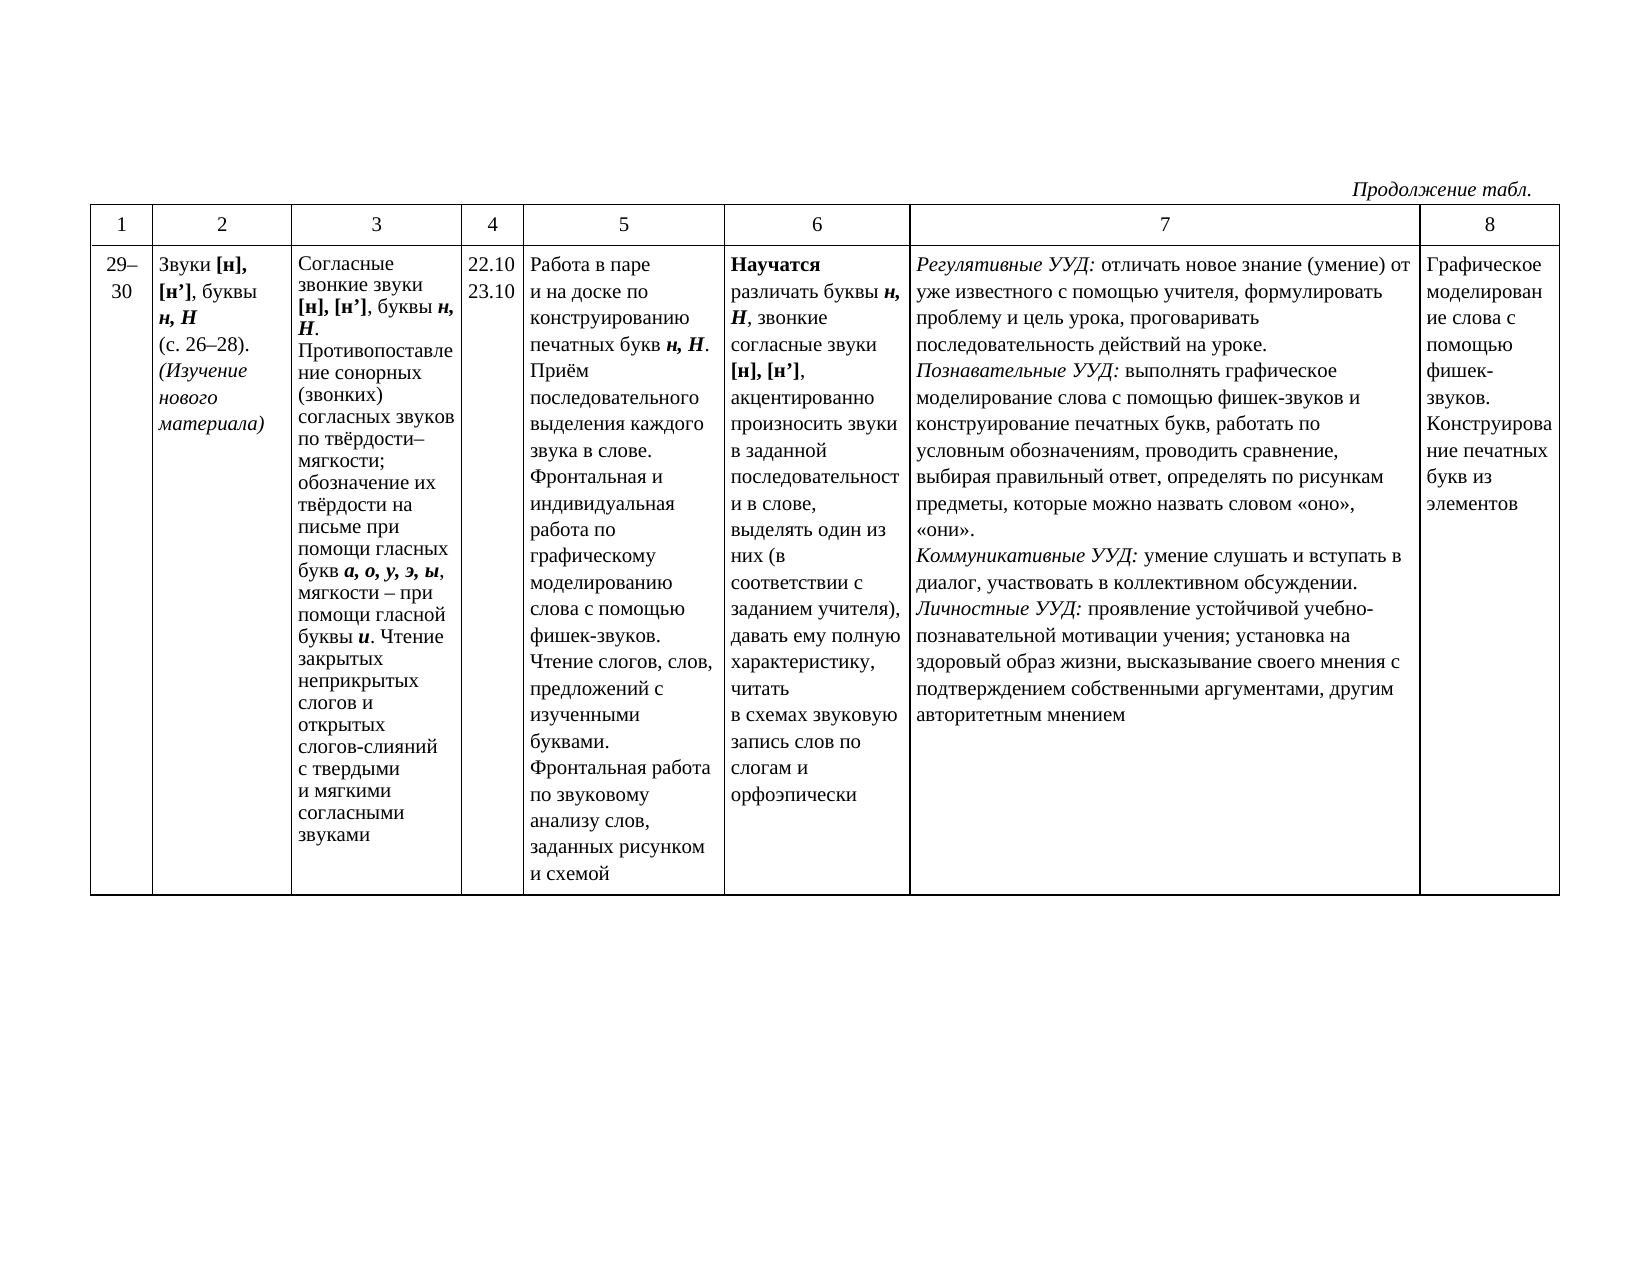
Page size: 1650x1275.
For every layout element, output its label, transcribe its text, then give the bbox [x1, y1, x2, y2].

table_header 3 [292, 205, 461, 244]
table_cell Научатся различать буквы н, Н, звонкие согласные звуки [н], [н’], акцентированно произносить звуки в заданной последовательности в слове, выделять один из них (в соответствии с заданием учителя), давать ему полную характеристику, читать в схемах звуковую запись слов по слогам и орфоэпически [725, 246, 909, 894]
table_header 7 [911, 205, 1419, 244]
table_header 6 [725, 205, 909, 244]
table_cell Звуки [н], [н’], буквы н, Н (с. 26–28). (Изучение нового материала) [153, 246, 291, 894]
table_cell 22.10 23.10 [462, 246, 523, 894]
text Продолжение табл. [118, 177, 1532, 201]
table_cell Согласные звонкие звуки [н], [н’], буквы н, Н. Противопоставление сонорных (звонких) согласных звуков по твёрдости–мягкости; обозначение их твёрдости на письме при помощи гласных букв а, о, у, э, ы, мягкости – при помощи гласной буквы и. Чтение закрытых неприкрытых слогов и открытых слогов-слияний с твердыми и мягкими согласными звуками [292, 246, 461, 894]
table_header 8 [1421, 205, 1559, 244]
table_cell Работа в паре и на доске по конструированию печатных букв н, Н. Приём последовательного выделения каждого звука в слове. Фронтальная и индивидуальная работа по графическому моделированию слова с помощью фишек-звуков. Чтение слогов, слов, предложений с изученными буквами. Фронтальная работа по звуковому анализу слов, заданных рисунком и схемой [524, 246, 724, 894]
table_cell Регулятивные УУД: отличать новое знание (умение) от уже известного с помощью учителя, формулировать проблему и цель урока, проговаривать последовательность действий на уроке. Познавательные УУД: выполнять графическое моделирование слова с помощью фишек-звуков и конструирование печатных букв, работать по условным обозначениям, проводить сравнение, выбирая правильный ответ, определять по рисункам предметы, которые можно назвать словом «оно», «они». Коммуникативные УУД: умение слушать и вступать в диалог, участвовать в коллективном обсуждении. Личностные УУД: проявление устойчивой учебно-познавательной мотивации учения; установка на здоровый образ жизни, высказывание своего мнения с подтверждением собственными аргументами, другим авторитетным мнением [911, 246, 1419, 894]
table_header 1 [91, 205, 152, 244]
table_cell 29–30 [91, 246, 152, 894]
table_cell Графическое моделирование слова с помощью фишек-звуков. Конструирование печатных букв из элементов [1421, 246, 1559, 894]
table_header 5 [524, 205, 724, 244]
table_header 2 [153, 205, 291, 244]
table_header 4 [462, 205, 523, 244]
